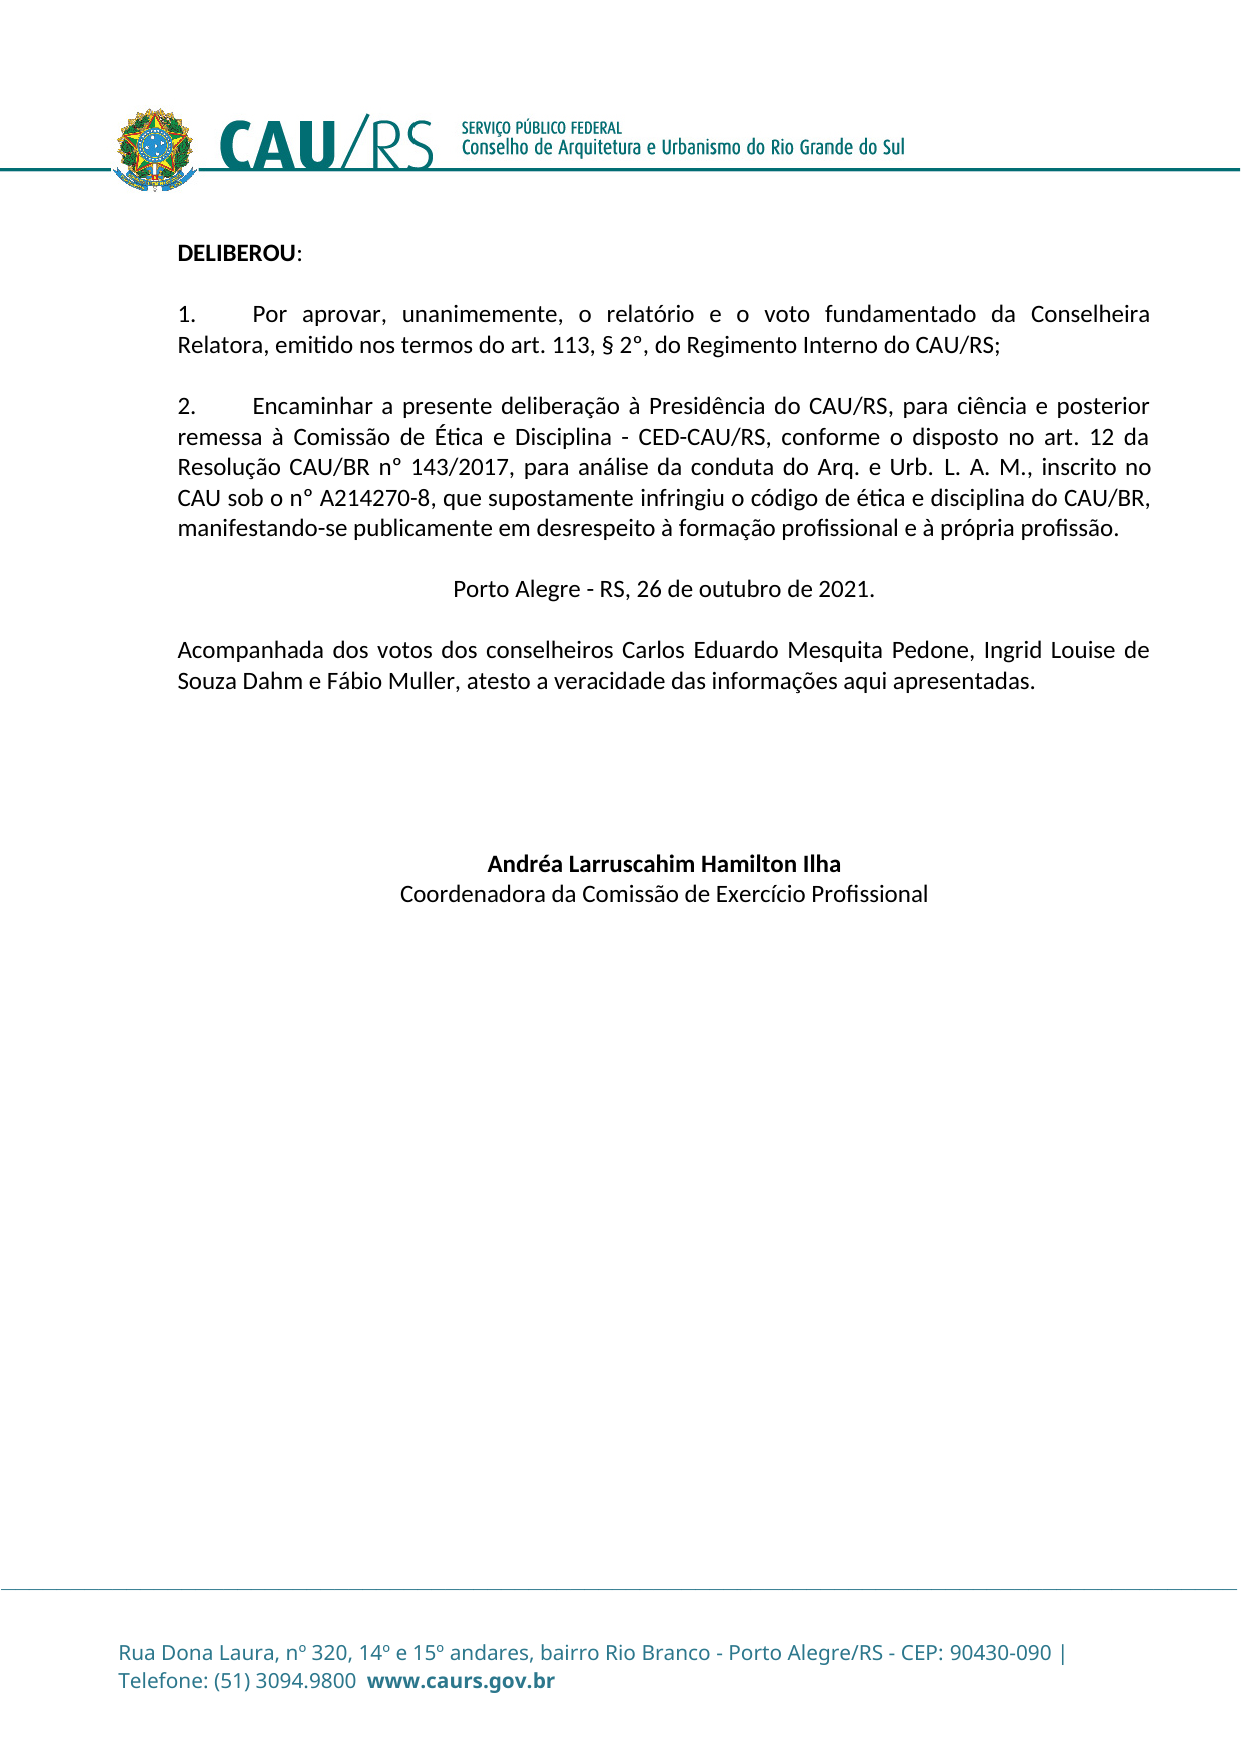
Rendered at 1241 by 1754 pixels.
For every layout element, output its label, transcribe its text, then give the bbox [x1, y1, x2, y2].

text Andréa Larruscahim Hamilton Ilha [177, 848, 1152, 879]
text Coordenadora da Comissão de Exercício Profissional [177, 879, 1152, 909]
text Porto Alegre - RS, 26 de outubro de 2021. [177, 573, 1152, 604]
picture [0, 42, 1241, 203]
text DELIBEROU: [177, 237, 1152, 268]
text Acompanhada dos votos dos conselheiros Carlos Eduardo Mesquita Pedone, Ingrid Louise de Souza Dahm e Fábio Muller, atesto a veracidade das informações aqui apresentadas. [177, 634, 1152, 696]
list Por aprovar, unanimemente, o relatório e o voto fundamentado da Conselheira Relatora, emitido nos termos do art. 113, § 2º, do Regimento Interno do CAU/RS; [177, 298, 1152, 359]
list Encaminhar a presente deliberação à Presidência do CAU/RS, para ciência e posterior remessa à Comissão de Ética e Disciplina - CED-CAU/RS, conforme o disposto no art. 12 da Resolução CAU/BR nº 143/2017, para análise da conduta do Arq. e Urb. L. A. M., inscrito no CAU sob o nº A214270-8, que supostamente infringiu o código de ética e disciplina do CAU/BR, manifestando-se publicamente em desrespeito à formação profissional e à própria profissão. [177, 390, 1152, 543]
